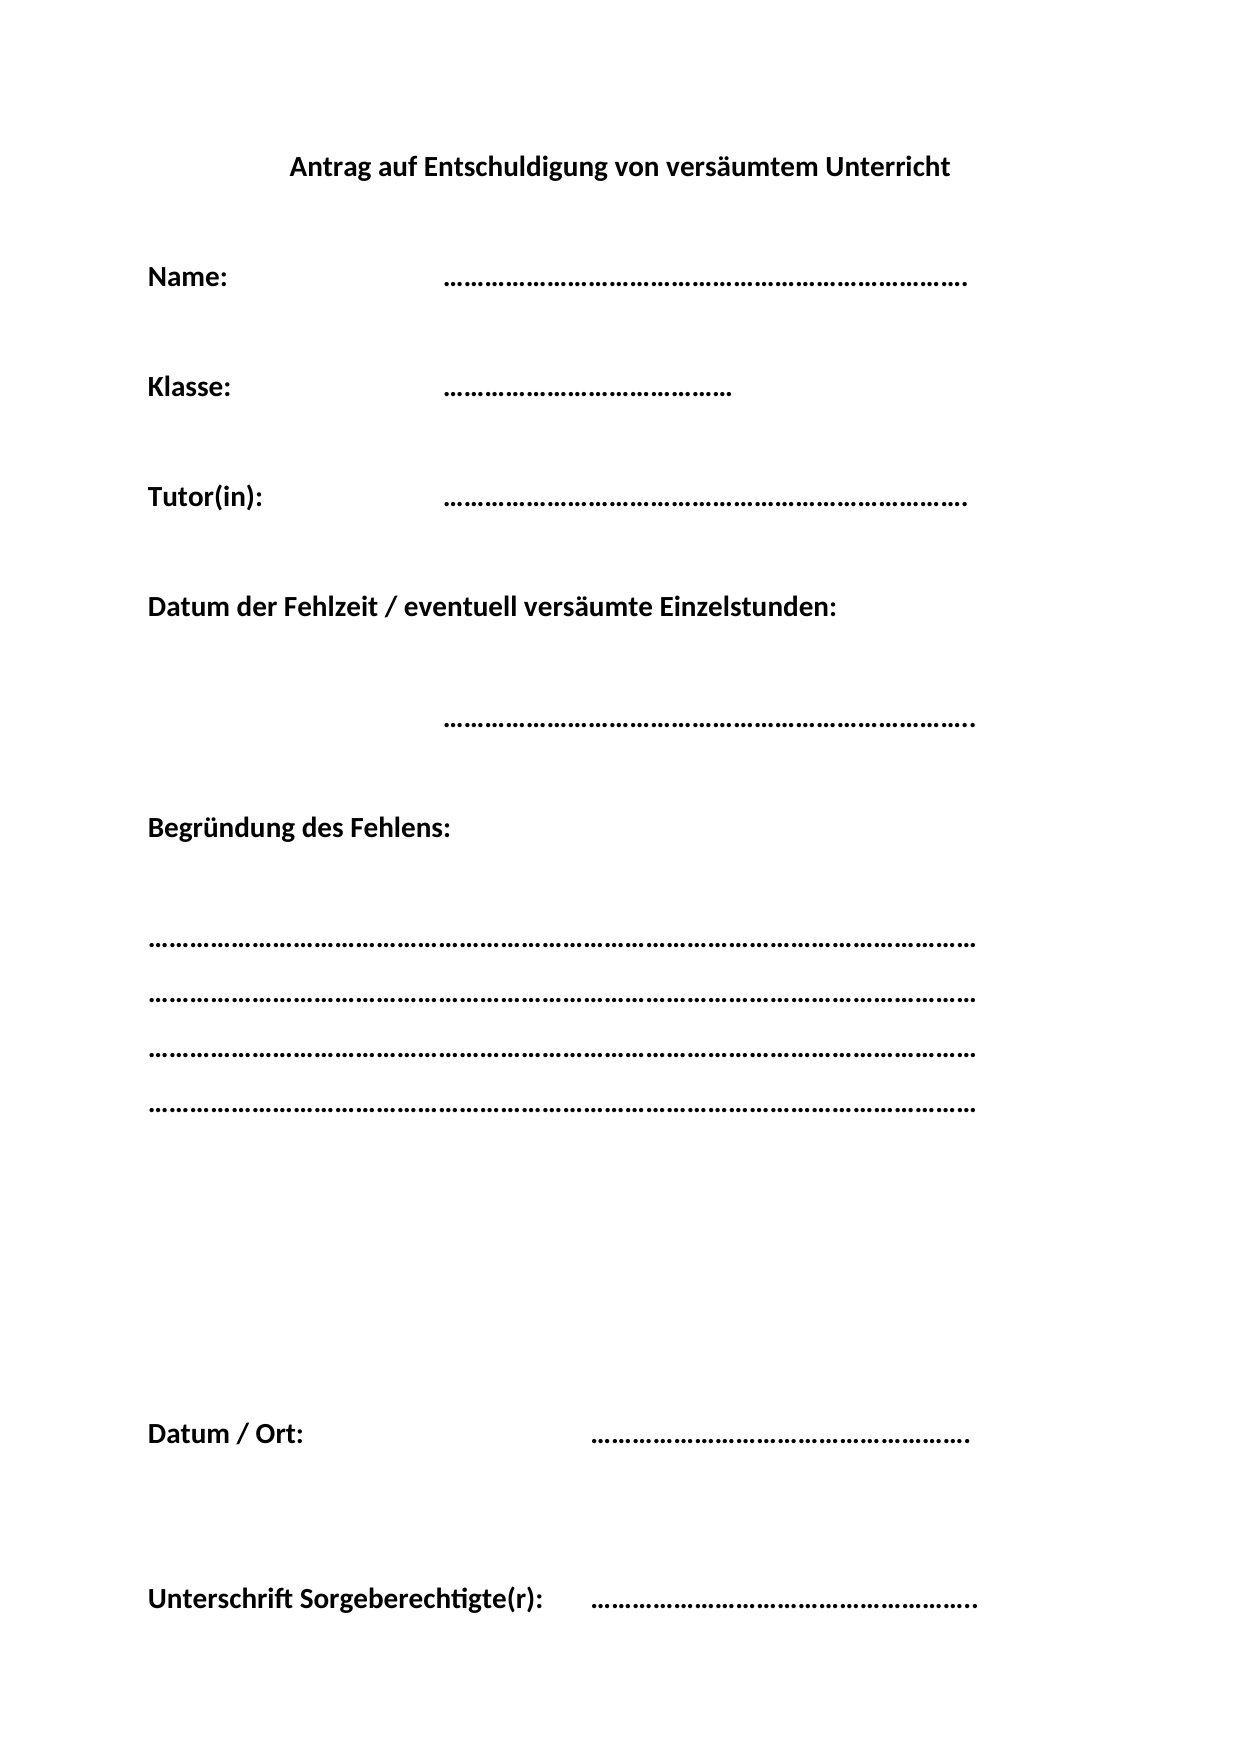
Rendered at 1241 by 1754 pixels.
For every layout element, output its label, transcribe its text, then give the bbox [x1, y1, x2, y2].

text Klasse: …………………………………… [148, 368, 1093, 404]
text Datum der Fehlzeit / eventuell versäumte Einzelstunden: [148, 588, 1093, 624]
text Unterschrift Sorgeberechtigte(r): ……………………………………………….. [148, 1580, 1093, 1616]
text ………………………………………………………………………………………………………… [148, 974, 1093, 1010]
text Tutor(in): …………………………………………………………………. [148, 478, 1093, 514]
text ………………………………………………………………………………………………………… [148, 1084, 1093, 1120]
text ………………………………………………………………………………………………………… [148, 919, 1093, 955]
text Begründung des Fehlens: [148, 809, 1093, 844]
text Antrag auf Entschuldigung von versäumtem Unterricht [148, 148, 1093, 183]
text Datum / Ort: ………………………………………………. [148, 1415, 1093, 1451]
text ………………………………………………………………….. [148, 699, 1093, 734]
text ………………………………………………………………………………………………………… [148, 1029, 1093, 1065]
text Name: …………………………………………………………………. [148, 258, 1093, 293]
